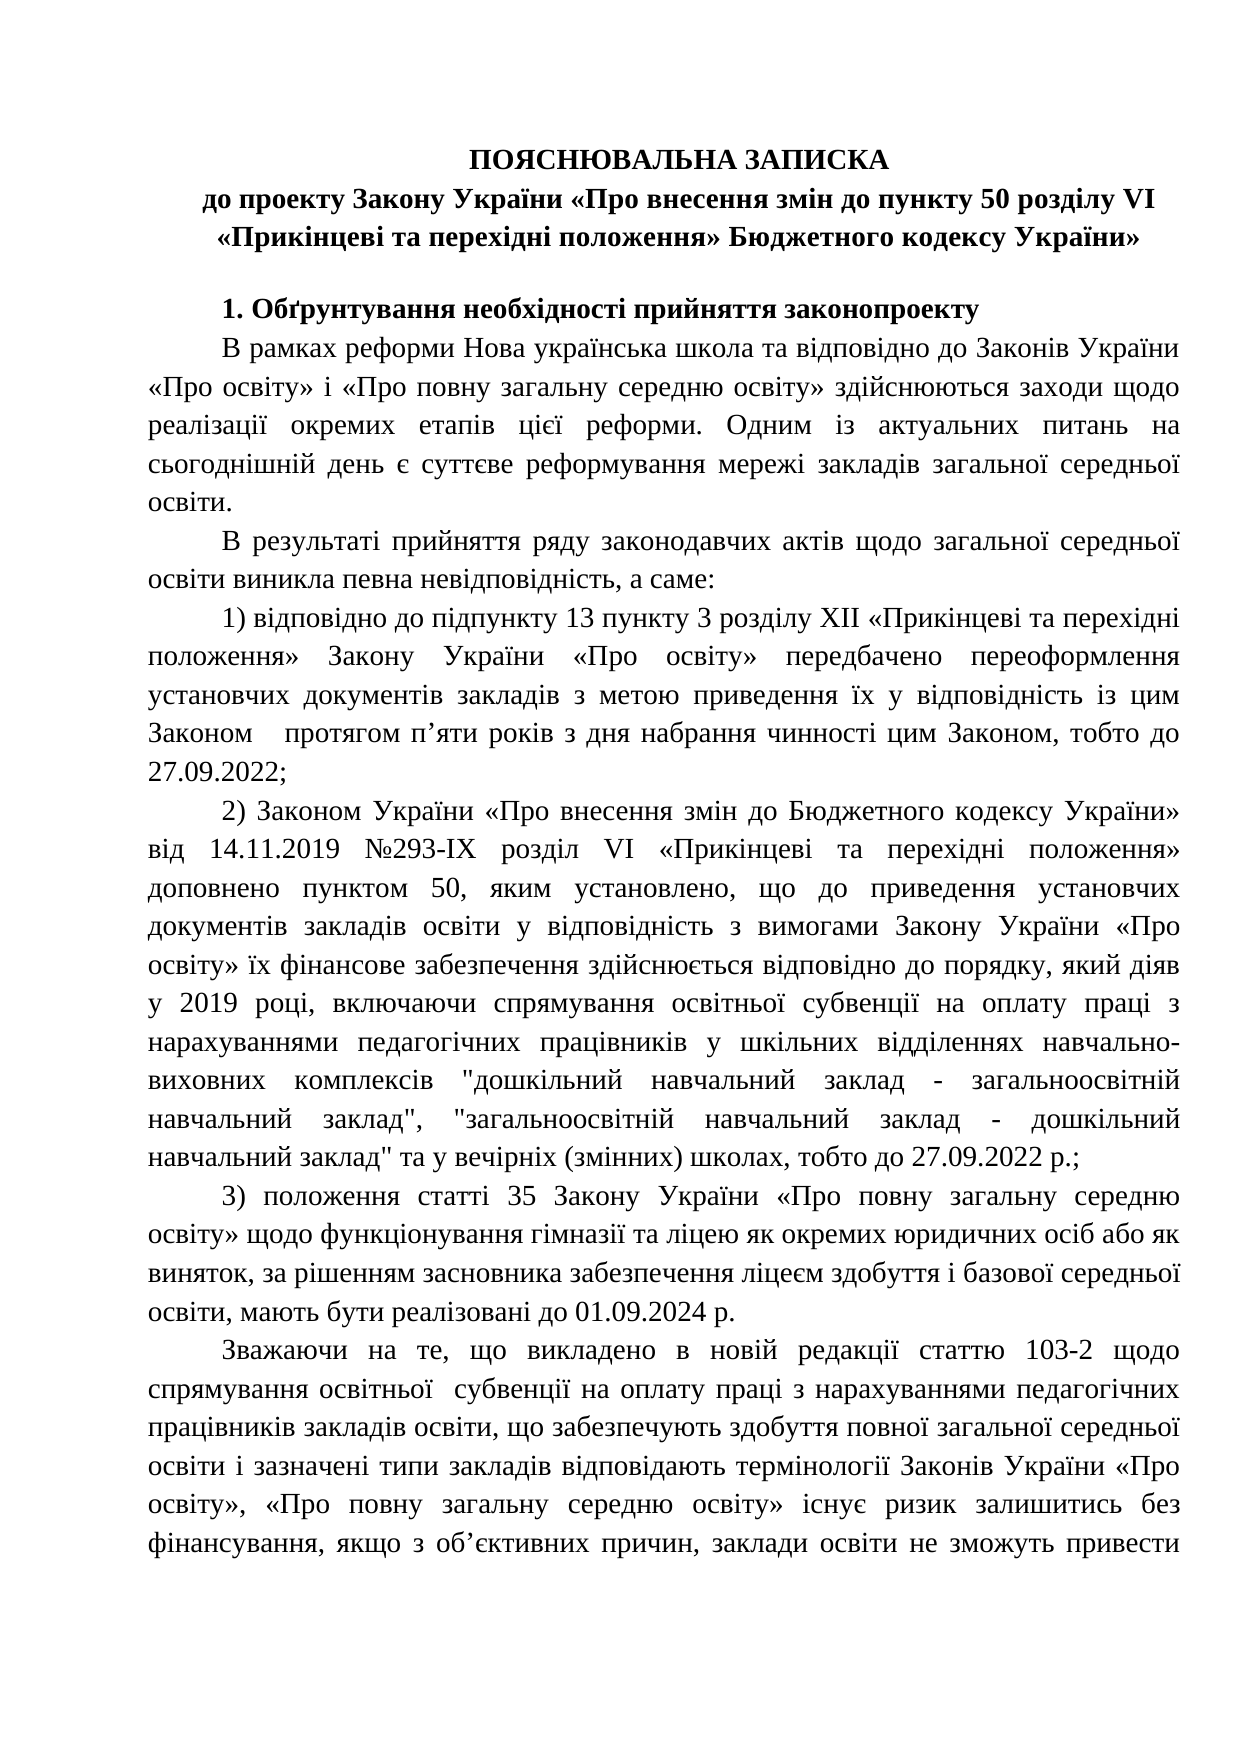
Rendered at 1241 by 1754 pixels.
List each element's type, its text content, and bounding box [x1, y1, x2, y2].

text 3) положення статті 35 Закону України «Про повну загальну середню освіту» щодо функціонування гімназії та ліцею як окремих юридичних осіб або як виняток, за рішенням засновника забезпечення ліцеєм здобуття і базової середньої освіти, мають бути реалізовані до 01.09.2024 р. [148, 1178, 1181, 1327]
text до проекту Закону України «Про внесення змін до пункту 50 розділу VI «Прикінцеві та перехідні положення» Бюджетного кодексу України» [177, 181, 1181, 253]
text В рамках реформи Нова українська школа та відповідно до Законів України «Про освіту» і «Про повну загальну середню освіту» здійснюються заходи щодо реалізації окремих етапів цієї реформи. Одним із актуальних питань на сьогоднішній день є суттєве реформування мережі закладів загальної середньої освіти. [148, 330, 1181, 518]
text 2) Законом України «Про внесення змін до Бюджетного кодексу України» від 14.11.2019 №293-IX розділ VI «Прикінцеві та перехідні положення» доповнено пунктом 50, яким установлено, що до приведення установчих документів закладів освіти у відповідність з вимогами Закону України «Про освіту» їх фінансове забезпечення здійснюється відповідно до порядку, який діяв у 2019 році, включаючи спрямування освітньої субвенції на оплату праці з нарахуваннями педагогічних працівників у шкільних відділеннях навчально-виховних комплексів "дошкільний навчальний заклад - загальноосвітній навчальний заклад", "загальноосвітній навчальний заклад - дошкільний навчальний заклад" та у вечірніх (змінних) школах, тобто до 27.09.2022 р.; [148, 793, 1181, 1173]
text ПОЯСНЮВАЛЬНА ЗАПИСКА [177, 142, 1181, 176]
text В результаті прийняття ряду законодавчих актів щодо загальної середньої освіти виникла певна невідповідність, а саме: [148, 523, 1181, 595]
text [148, 1332, 1181, 1558]
list Обґрунтування необхідності прийняття законопроекту [148, 292, 1181, 325]
text 1) відповідно до підпункту 13 пункту 3 розділу ХІІ «Прикінцеві та перехідні положення» Закону України «Про освіту» передбачено переоформлення установчих документів закладів з метою приведення їх у відповідність із цим Законом протягом п’яти років з дня набрання чинності цим Законом, тобто до 27.09.2022; [148, 600, 1181, 788]
